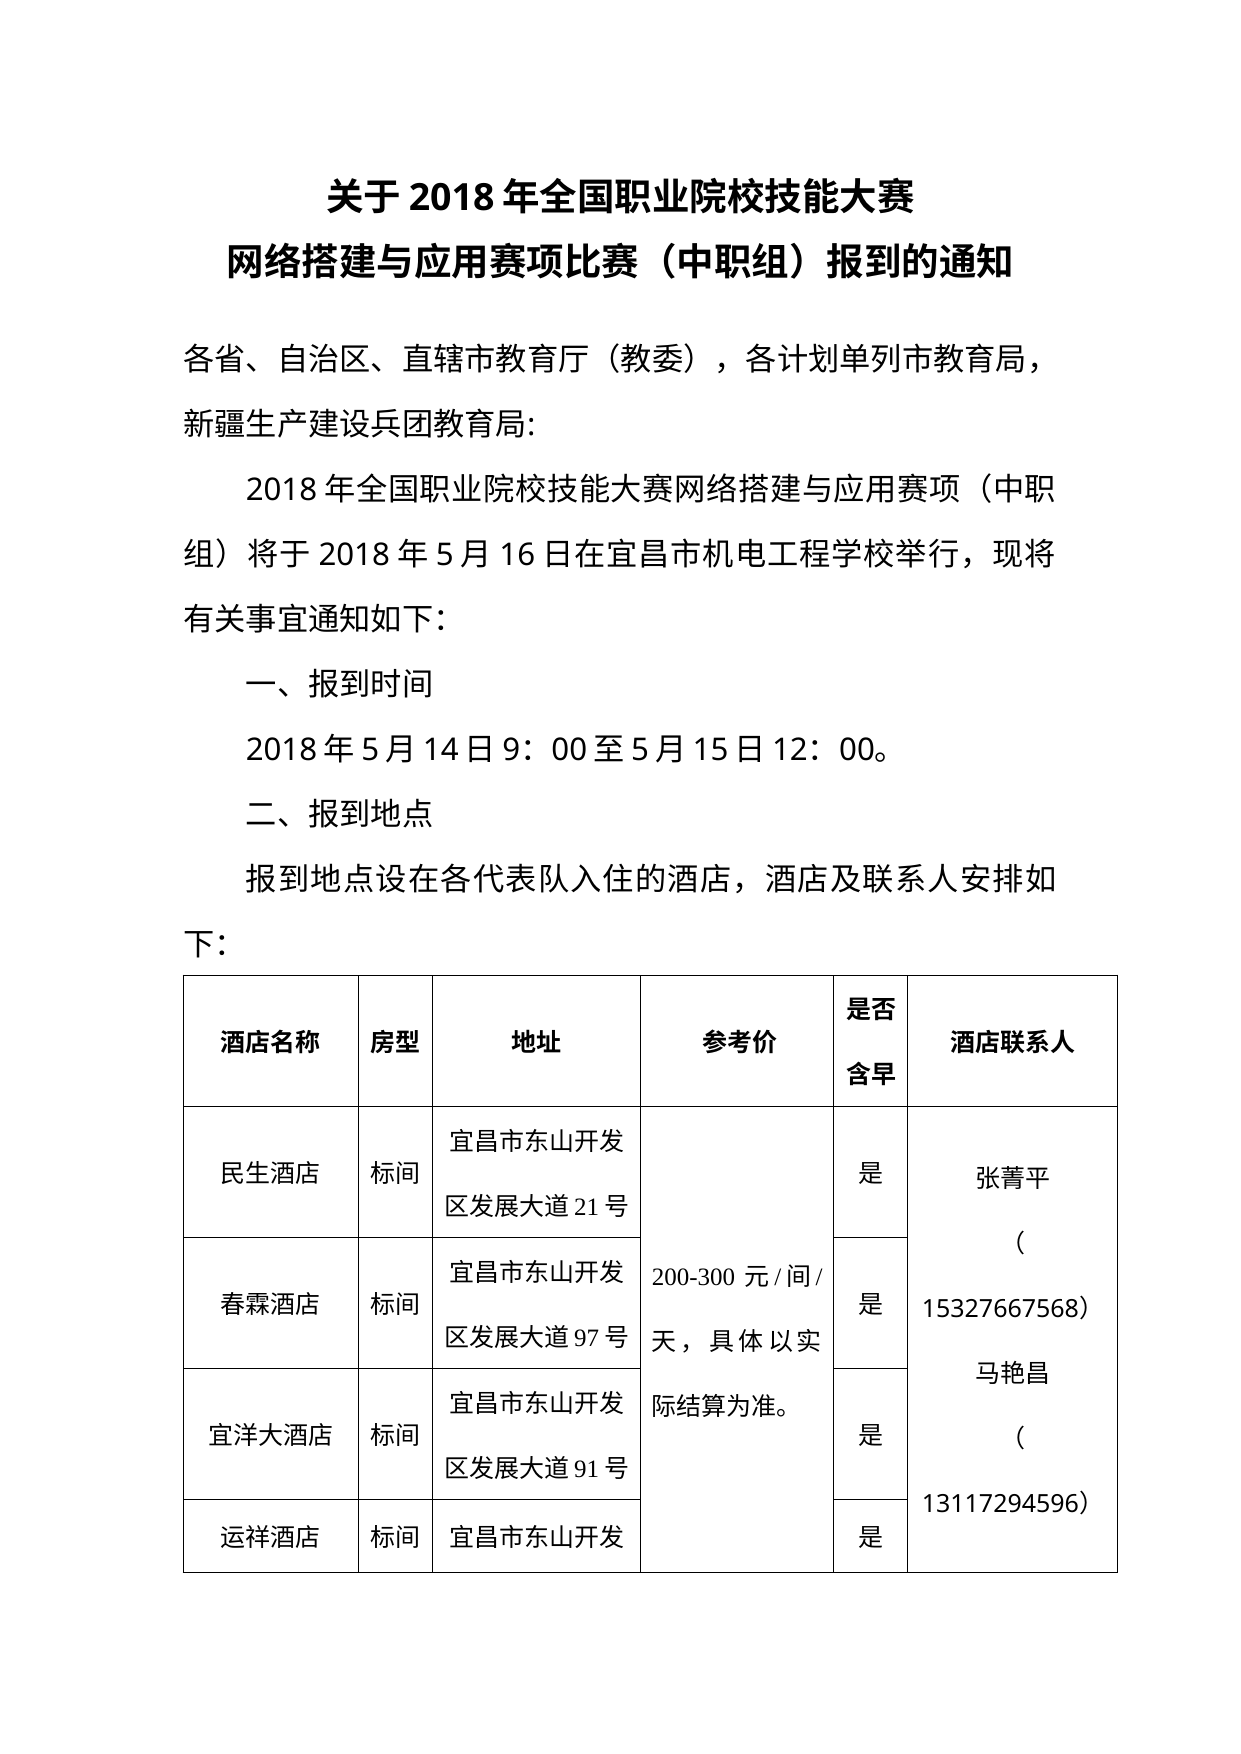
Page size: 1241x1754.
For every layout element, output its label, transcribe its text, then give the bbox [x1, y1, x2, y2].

table_cell 宜洋大酒店 [184, 1369, 358, 1499]
text 2018年全国职业院校技能大赛网络搭建与应用赛项（中职组）将于2018年5月16日在宜昌市机电工程学校举行，现将有关事宜通知如下： [183, 454, 1057, 649]
table_cell 标间 [359, 1238, 432, 1368]
table_header 酒店联系人 [908, 976, 1117, 1106]
table_cell 是 [834, 1369, 907, 1499]
table_cell 春霖酒店 [184, 1238, 358, 1368]
table_cell 宜昌市东山开发区发展大道21号 [433, 1107, 640, 1237]
table_cell 标间 [359, 1369, 432, 1499]
text 关于2018年全国职业院校技能大赛 [183, 162, 1057, 227]
table_header 房型 [359, 976, 432, 1106]
table_header 地址 [433, 976, 640, 1106]
table_header 是否含早 [834, 976, 907, 1106]
table_cell 宜昌市东山开发区发展大道91号 [433, 1369, 640, 1499]
table_cell 宜昌市东山开发区发展大道97号 [433, 1238, 640, 1368]
text 2018年5月14日9：00至5月15日12：00。 [183, 714, 1057, 779]
text 报到地点设在各代表队入住的酒店，酒店及联系人安排如下： [183, 844, 1057, 974]
table_cell 标间 [359, 1500, 432, 1572]
table_cell 是 [834, 1500, 907, 1572]
table_header 参考价 [641, 976, 833, 1106]
table_cell 张菁平 （15327667568） 马艳昌 （13117294596） [908, 1107, 1117, 1572]
table_cell 民生酒店 [184, 1107, 358, 1237]
text 网络搭建与应用赛项比赛（中职组）报到的通知 [183, 227, 1057, 292]
text 各省、自治区、直辖市教育厅（教委），各计划单列市教育局，新疆生产建设兵团教育局: [183, 324, 1057, 454]
table_cell 200-300元/间/天，具体以实际结算为准。 [641, 1107, 833, 1572]
table_cell 运祥酒店 [184, 1500, 358, 1572]
table_header 酒店名称 [184, 976, 358, 1106]
table_cell 是 [834, 1107, 907, 1237]
table_cell 是 [834, 1238, 907, 1368]
text 二、报到地点 [183, 779, 1057, 844]
table_cell 宜昌市东山开发区发展大道63号 [433, 1500, 640, 1572]
text 一、报到时间 [183, 649, 1057, 714]
table_cell 标间 [359, 1107, 432, 1237]
